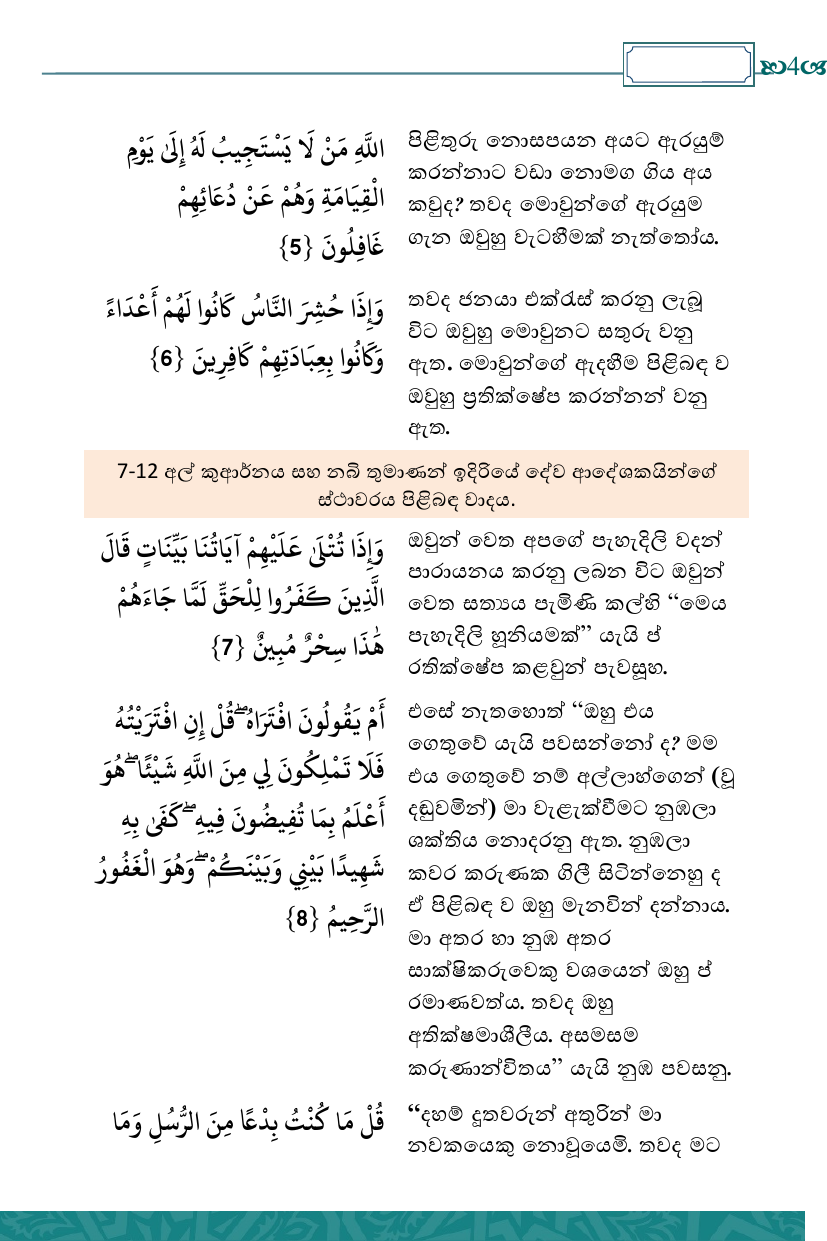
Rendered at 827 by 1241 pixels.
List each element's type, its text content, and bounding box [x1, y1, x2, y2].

table_cell 7-12 අල් කුර්ආනය සහ නබි තුමාණන් ඉදිරියේ දේව ආදේශකයින්ගේ ස්ථාවරය පිළිබඳ වාදය. [84, 450, 749, 518]
table_cell තවද ජනයා එක්රැස් කරනු ලැබූ විට ඔවුහු මොවුනට සතුරු වනු ඇත. මොවුන්ගේ ඇදහීම පිළිබඳ ව ඔවුහු ප්‍රතික්ෂේප කරන්නන් වනු ඇත. [396, 278, 749, 450]
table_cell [396, 118, 749, 278]
table_cell وَإِذَا تُتْلَىٰ عَلَيْهِمْ آيَاتُنَا بَيِّنَاتٍ قَالَ الَّذِينَ كَفَرُوا لِلْحَقِّ لَمَّا جَاءَهُمْ هَٰذَا سِحْرٌ مُبِينٌ {7} [84, 519, 396, 690]
table_cell وَإِذَا حُشِرَ النَّاسُ كَانُوا لَهُمْ أَعْدَاءً وَكَانُوا بِعِبَادَتِهِمْ كَافِرِينَ {6} [84, 278, 396, 450]
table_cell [84, 118, 396, 278]
table_cell أَمْ يَقُولُونَ افْتَرَاهُ ۖ قُلْ إِنِ افْتَرَيْتُهُ فَلَا تَمْلِكُونَ لِي مِنَ اللَّهِ شَيْئًا ۖ هُوَ أَعْلَمُ بِمَا تُفِيضُونَ فِيهِ ۖ كَفَىٰ بِهِ شَهِيدًا بَيْنِي وَبَيْنَكُمْ ۖ وَهُوَ الْغَفُورُ الرَّحِيمُ {8} [84, 690, 396, 1091]
picture [0, 1211, 805, 1241]
table_cell එසේ නැතහොත් “ඔහු එය ගෙතුවේ යැයි පවසන්නෝ ද? මම එය ගෙතුවේ නම් අල්ලාහ්ගෙන් (වූ දඬුවමින්) මා වැළැක්වීමට නුඹලා ශක්තිය නොදරනු ඇත. නුඹලා කවර කරුණක ගිලී සිටින්නෙහු ද ඒ පිළිබඳ ව ඔහු මැනවින් දන්නාය. මා අතර හා නුඹ අතර සාක්ෂිකරුවෙකු වශයෙන් ඔහු ප්‍රමාණවත්ය. තවද ඔහු අතික්ෂමාශීලීය. අසමසම කරුණාන්විතය” යැයි නුඹ පවසනු. [396, 690, 749, 1091]
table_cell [84, 1091, 396, 1160]
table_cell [396, 1091, 749, 1160]
table_cell ඔවුන් වෙත අපගේ පැහැදිලි වදන් පාරායනය කරනු ලබන විට ඔවුන් වෙත සත්‍යය පැමිණි කල්හි “මෙය පැහැදිලි හූනියමක්” යැයි ප්‍රතික්ෂේප කළවුන් පැවසූහ. [396, 519, 749, 690]
